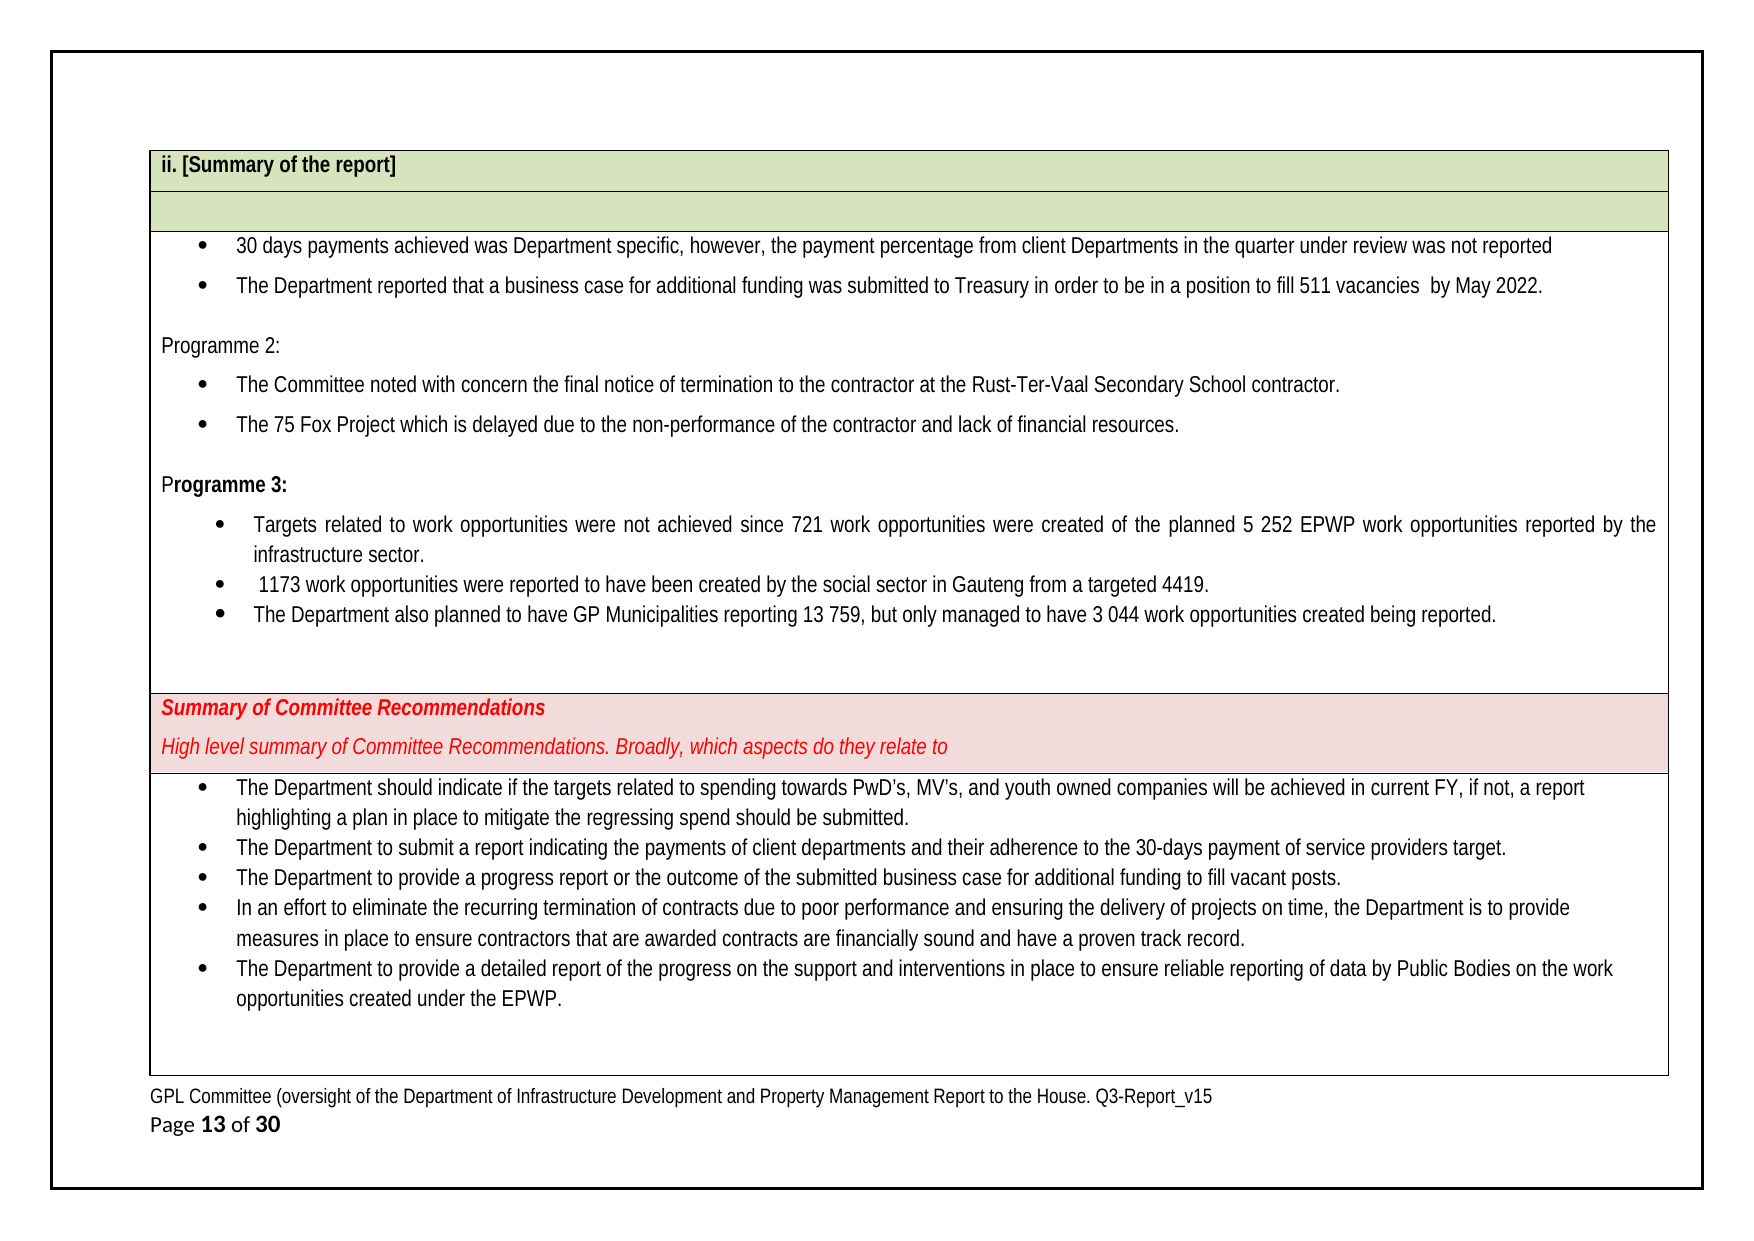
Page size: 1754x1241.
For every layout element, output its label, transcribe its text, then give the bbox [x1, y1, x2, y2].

table_header ii. [Summary of the report] [151, 151, 1668, 191]
table_cell Summary of Committee Recommendations High level summary of Committee Recommendations. Broadly, which aspects do they relate to [151, 694, 1668, 772]
table_cell [151, 192, 1668, 231]
table_cell The Department should indicate if the targets related to spending towards PwD’s, MV’s, and youth owned companies will be achieved in current FY, if not, a report highlighting a plan in place to mitigate the regressing spend should be submitted. The Department to submit a report indicating the payments of client departments and their adherence to the 30-days payment of service providers target. The Department to provide a progress report or the outcome of the submitted business case for additional funding to fill vacant posts. In an effort to eliminate the recurring termination of contracts due to poor performance and ensuring the delivery of projects on time, the Department is to provide measures in place to ensure contractors that are awarded contracts are financially sound and have a proven track record. The Department to provide a detailed report of the progress on the support and interventions in place to ensure reliable reporting of data by Public Bodies on the work opportunities created under the EPWP. [151, 774, 1668, 1075]
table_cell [151, 232, 1668, 692]
